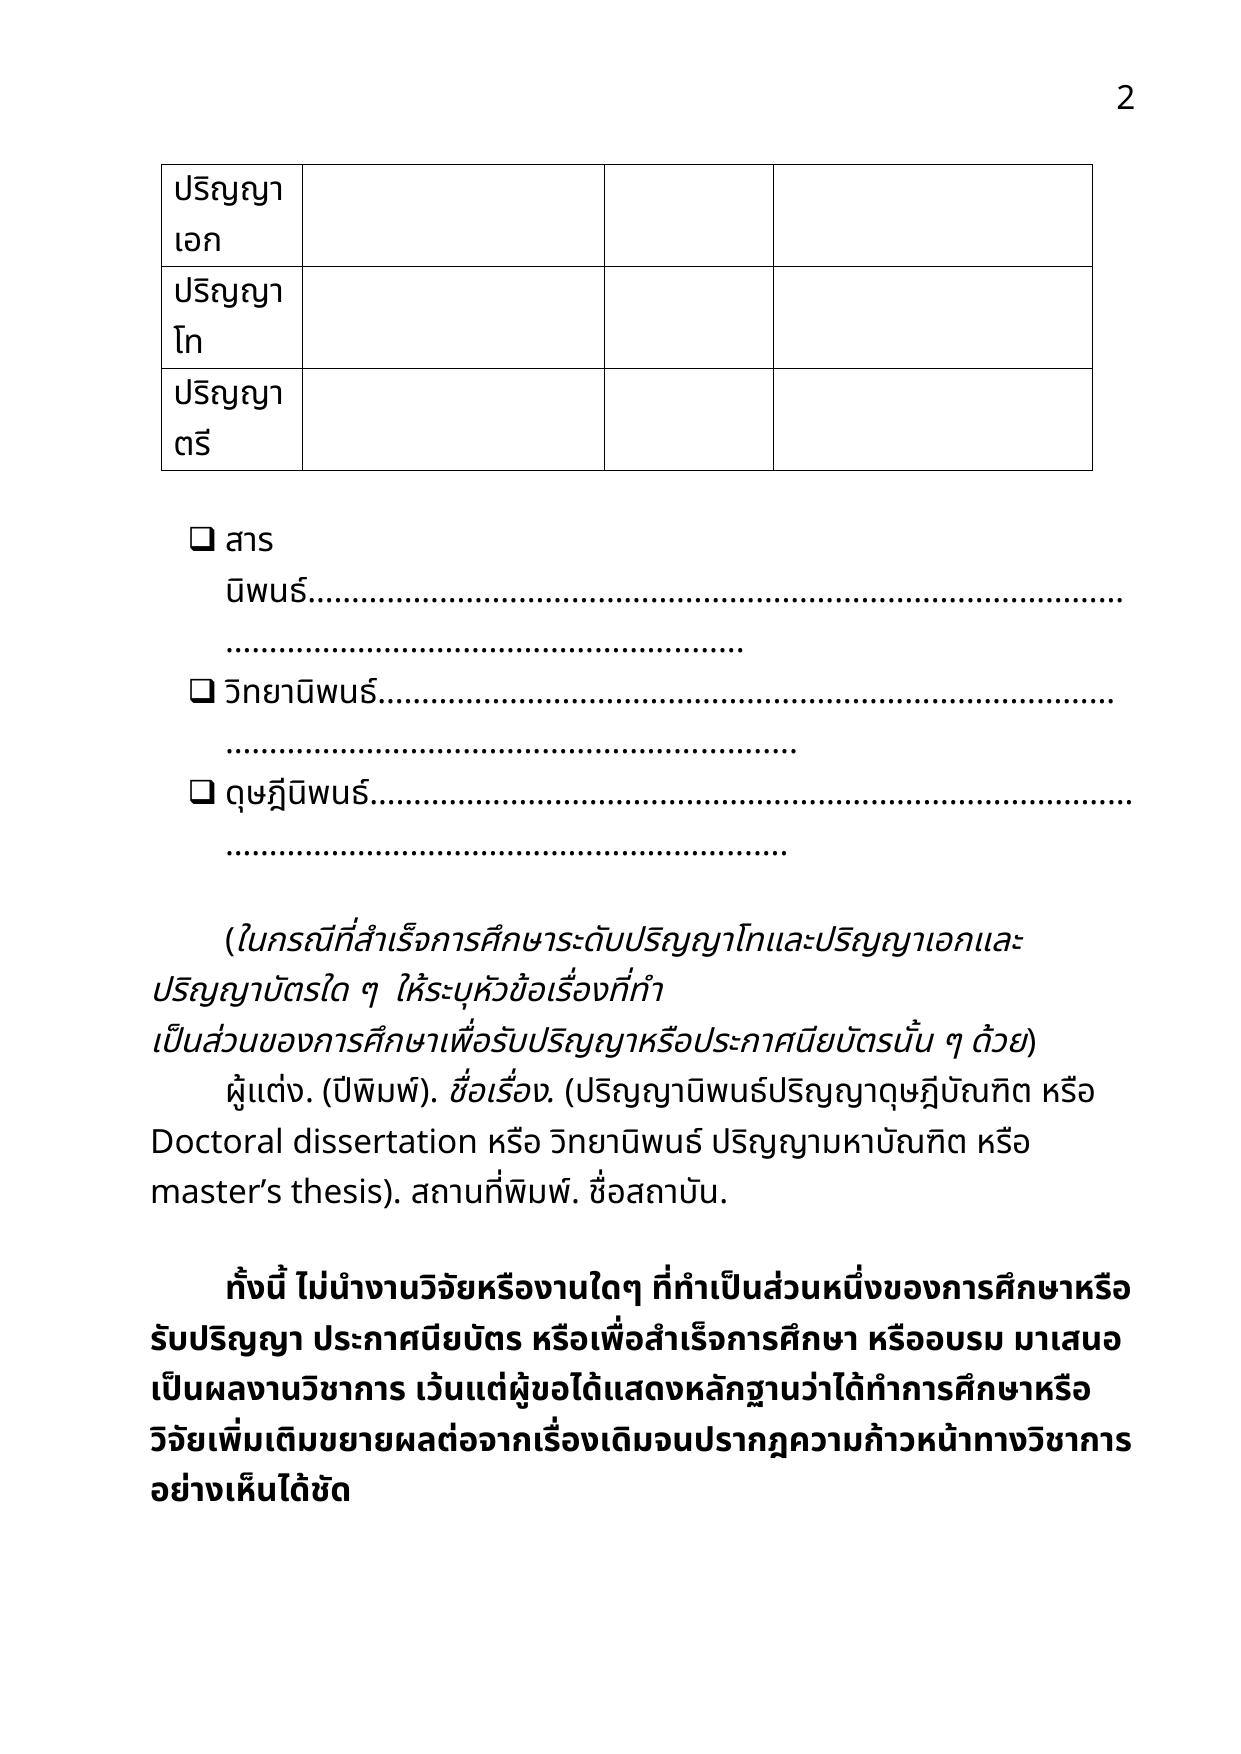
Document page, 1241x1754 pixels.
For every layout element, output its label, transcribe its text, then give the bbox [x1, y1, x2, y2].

list (ในกรณีที่สำเร็จการศึกษาระดับปริญญาโทและปริญญาเอกและปริญญาบัตรใด ๆ ให้ระบุหัวข้อเรื่องที่ทำ เป็นส่วนของการศึกษาเพื่อรับปริญญาหรือประกาศนียบัตรนั้น ๆ ด้วย) [150, 915, 1135, 1067]
table_cell [774, 369, 1092, 470]
table_cell [774, 267, 1092, 368]
table_cell [605, 165, 773, 266]
table_cell ปริญญาตรี [162, 369, 302, 470]
list สารนิพนธ์………………………………………………………………………………………………………………………………........ [187, 516, 1135, 668]
list ผู้แต่ง. (ปีพิมพ์). ชื่อเรื่อง. (ปริญญานิพนธ์ปริญญาดุษฎีบัณฑิต หรือ Doctoral dissertation หรือ วิทยานิพนธ์ ปริญญามหาบัณฑิต หรือ master’s thesis). สถานที่พิมพ์. ชื่อสถาบัน. [150, 1067, 1135, 1219]
table_cell [303, 369, 604, 470]
list วิทยานิพนธ์…………………………………………………………………………………………………………………………........... [187, 668, 1135, 769]
table_cell ปริญญาเอก [162, 165, 302, 266]
table_cell ปริญญาโท [162, 267, 302, 368]
table_cell [303, 267, 604, 368]
table_cell [605, 267, 773, 368]
table_cell [303, 165, 604, 266]
table_cell [605, 369, 773, 470]
text ทั้งนี้ ไม่นำงานวิจัยหรืองานใดๆ ที่ทำเป็นส่วนหนึ่งของการศึกษาหรือรับปริญญา ประกาศนียบัตร หรือเพื่อสำเร็จการศึกษา หรืออบรม มาเสนอเป็นผลงานวิชาการ เว้นแต่ผู้ขอได้แสดงหลักฐานว่าได้ทำการศึกษาหรือวิจัยเพิ่มเติมขยายผลต่อจากเรื่องเดิมจนปรากฎความก้าวหน้าทางวิชาการอย่างเห็นได้ชัด [150, 1264, 1135, 1516]
table_cell [774, 165, 1092, 266]
list ดุษฎีนิพนธ์………………………………………………………………………………………………………………………………....... [187, 769, 1135, 870]
